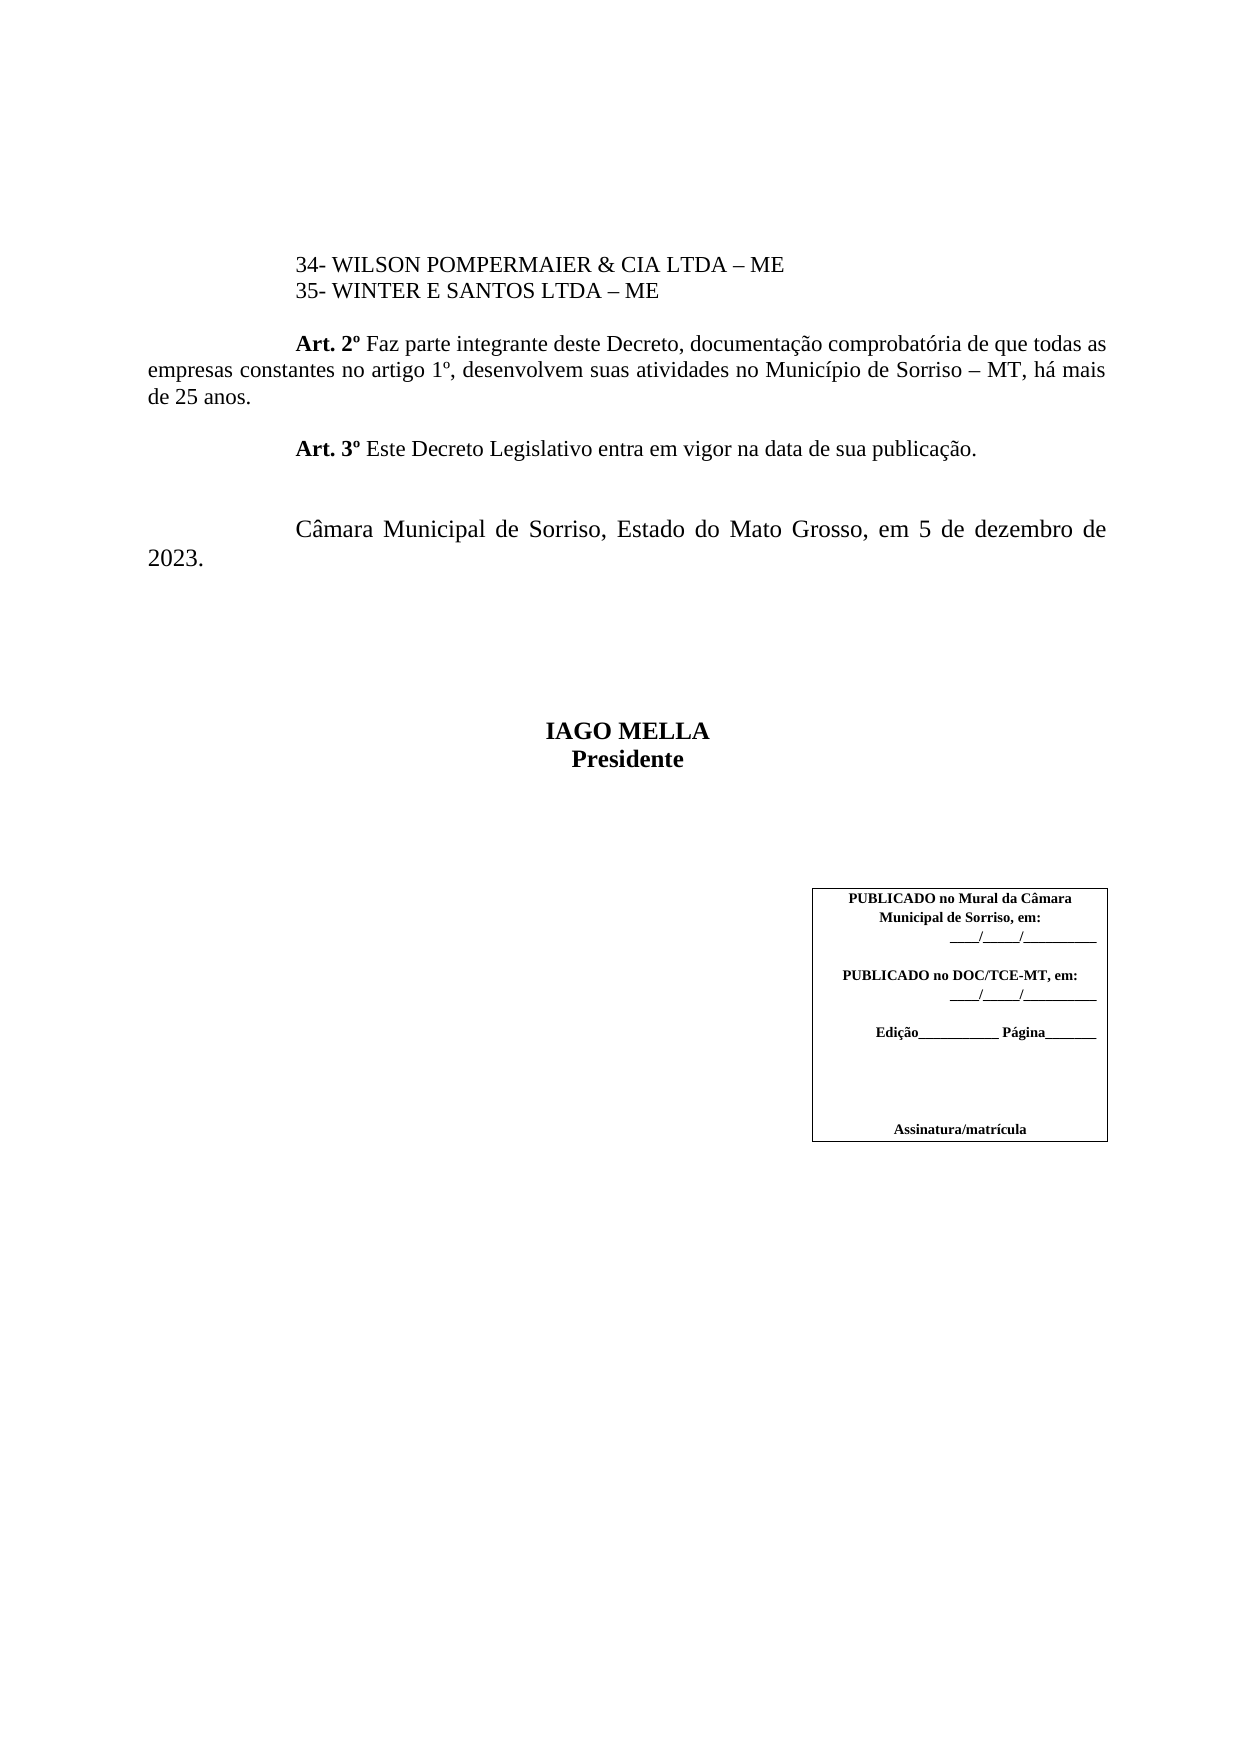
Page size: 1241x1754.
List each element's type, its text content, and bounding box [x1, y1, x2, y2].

text Presidente [148, 744, 1107, 773]
text Câmara Municipal de Sorriso, Estado do Mato Grosso, em 5 de dezembro de 2023. [148, 514, 1107, 572]
text 35- WINTER E SANTOS LTDA – ME [295, 277, 1107, 304]
text 34- WILSON POMPERMAIER & CIA LTDA – ME [295, 251, 1107, 277]
text IAGO MELLA [148, 716, 1107, 744]
text Art. 2º Faz parte integrante deste Decreto, documentação comprobatória de que todas as empresas constantes no artigo 1º, desenvolvem suas atividades no Município de Sorriso – MT, há mais de 25 anos. [148, 330, 1107, 409]
table_header PUBLICADO no Mural da Câmara Municipal de Sorriso, em: ____/_____/__________ PUBLICADO no DOC/TCE-MT, em: ____/_____/__________ Edição___________ Página_______ Assinatura/matrícula [813, 889, 1107, 1141]
text Art. 3º Este Decreto Legislativo entra em vigor na data de sua publicação. [148, 436, 1107, 462]
